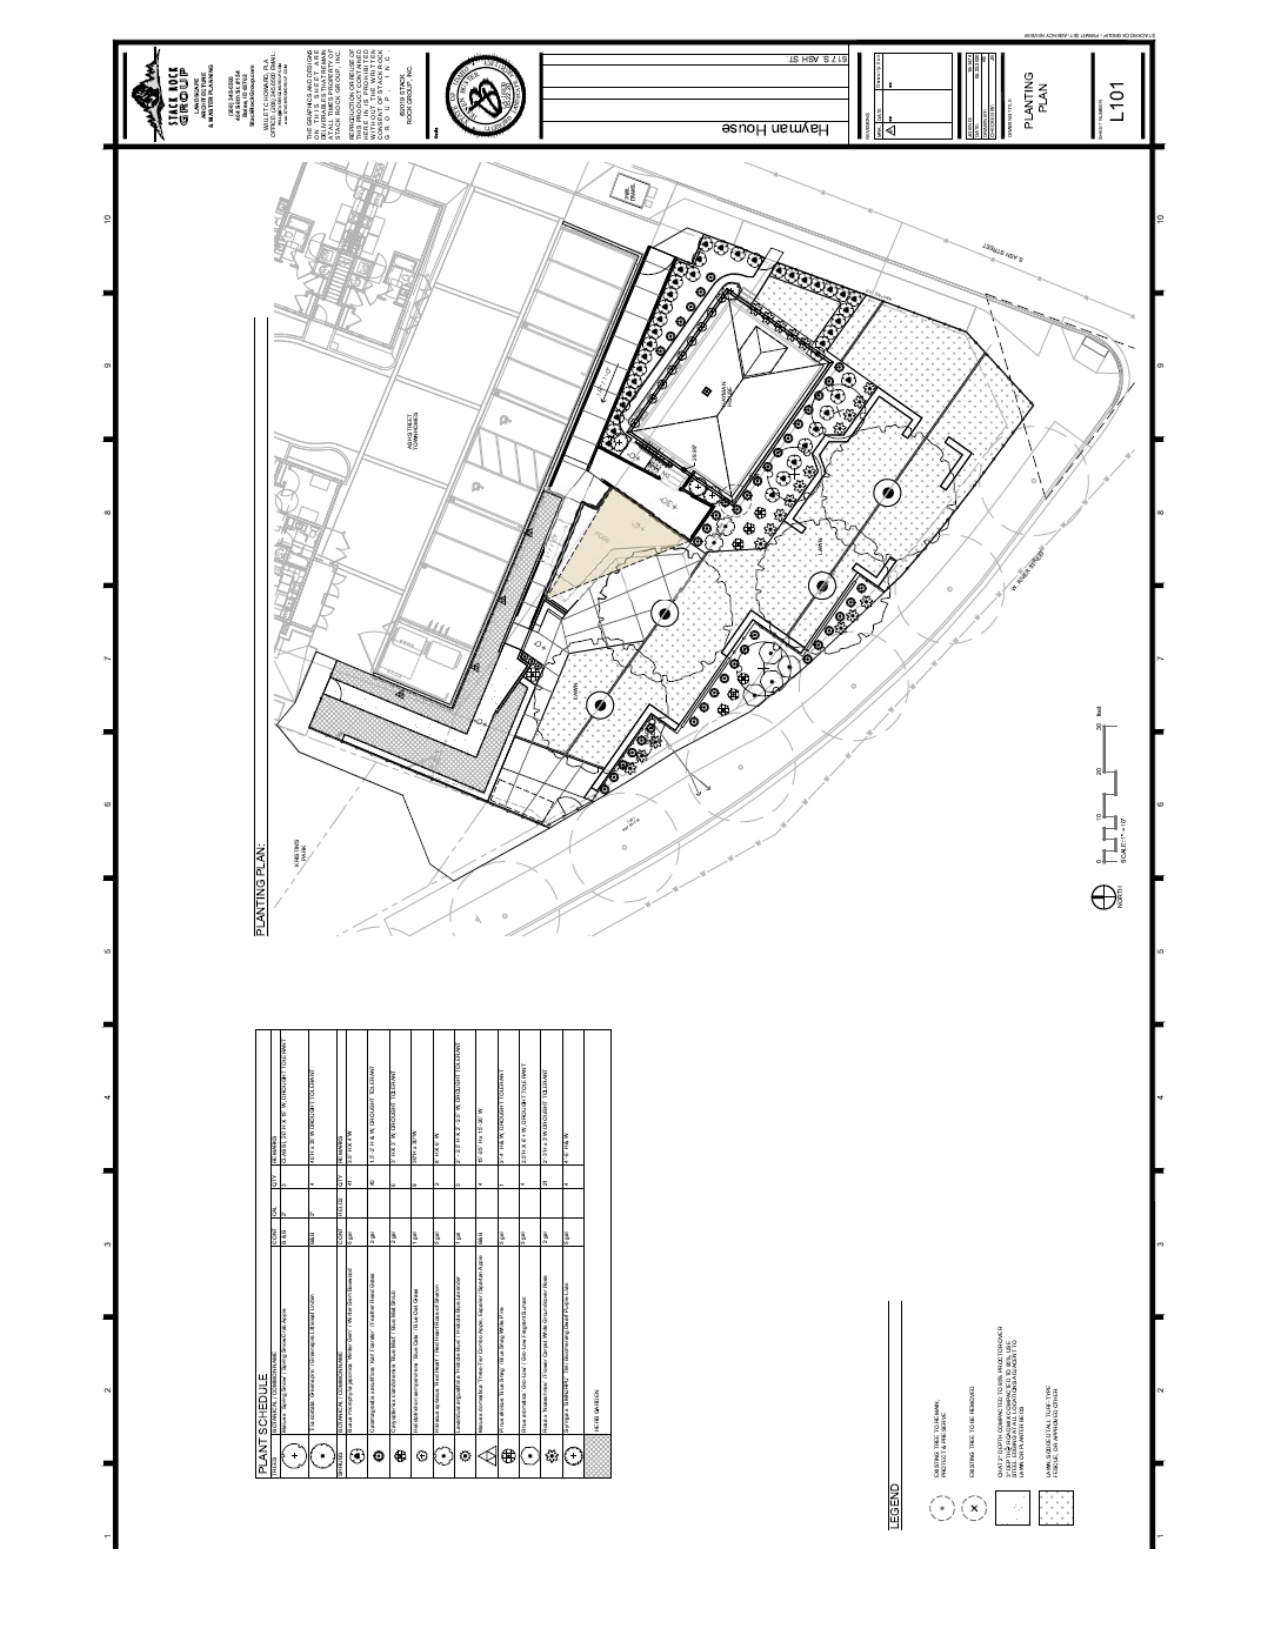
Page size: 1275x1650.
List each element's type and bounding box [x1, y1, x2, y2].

picture [100, 28, 1167, 1549]
